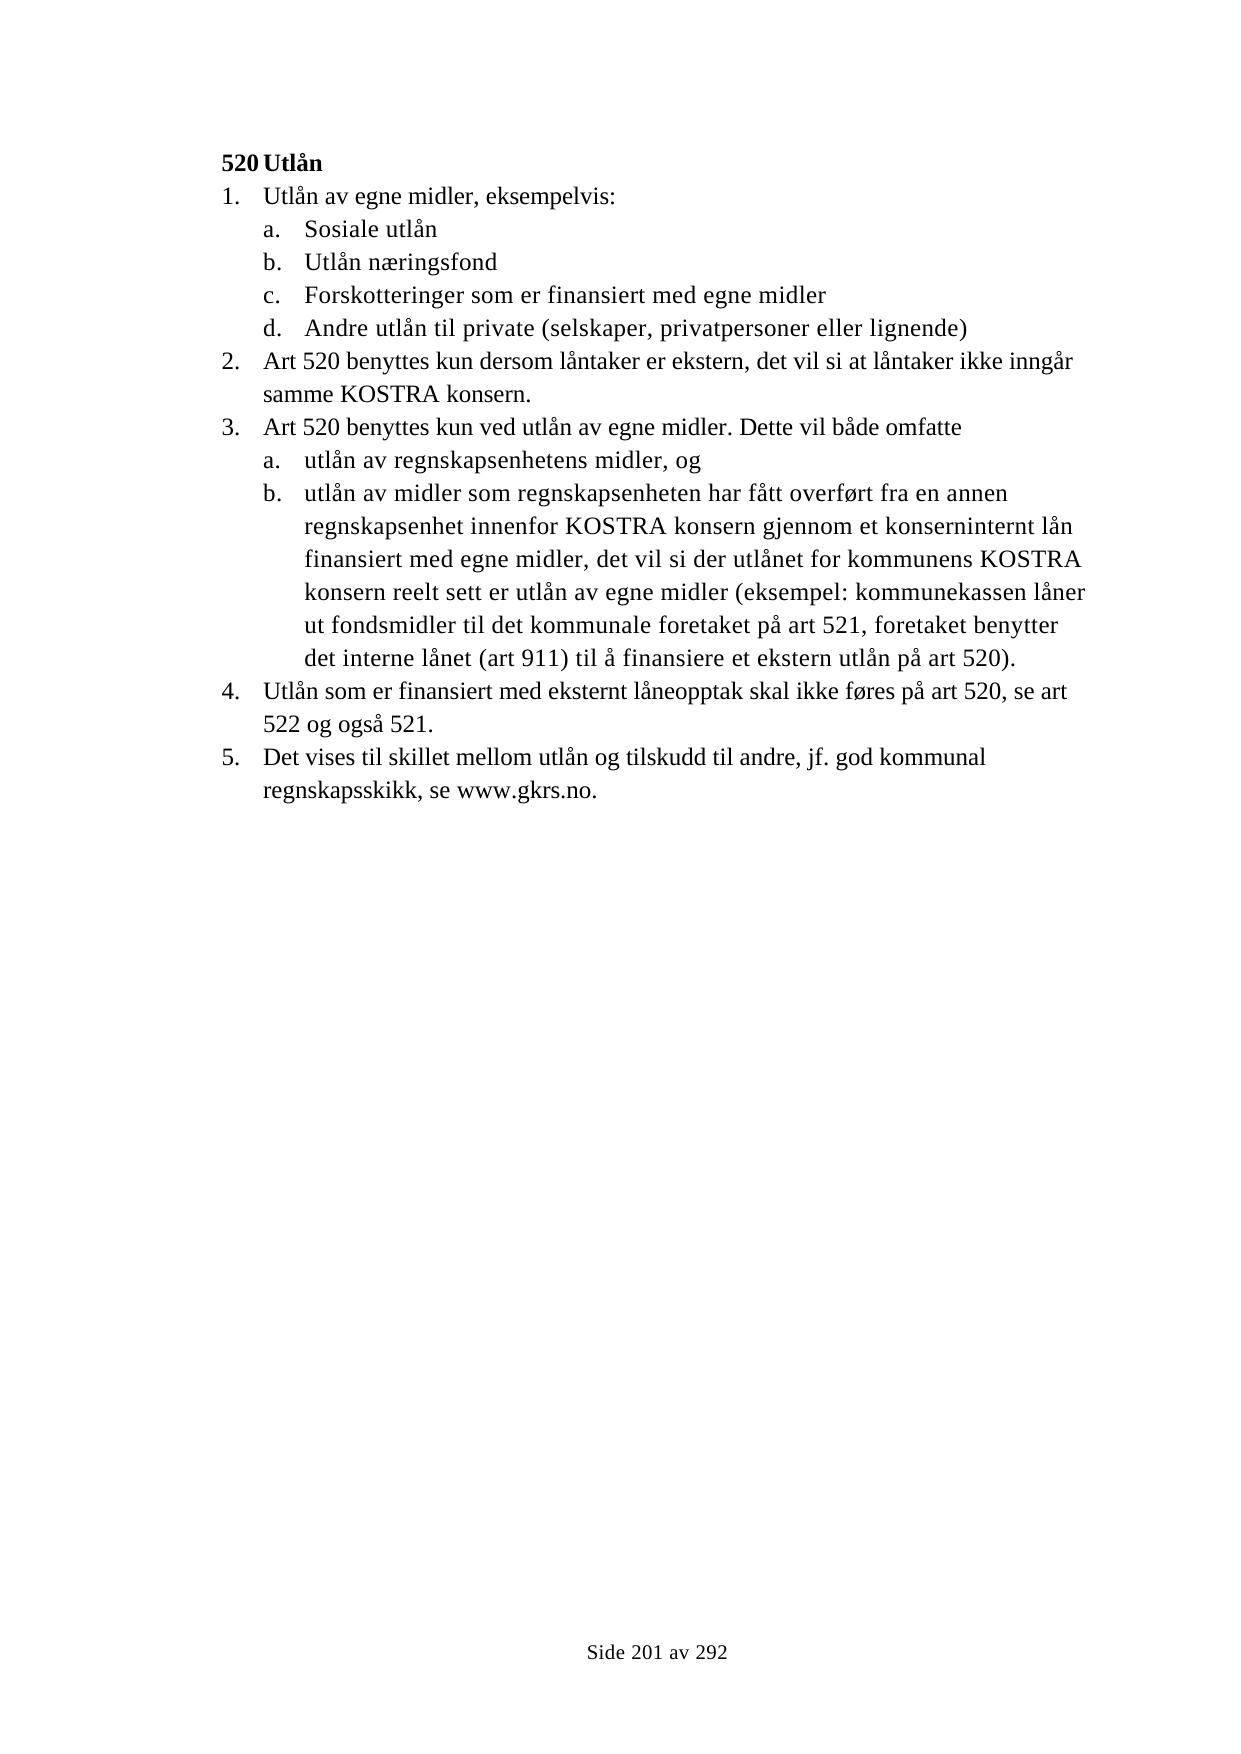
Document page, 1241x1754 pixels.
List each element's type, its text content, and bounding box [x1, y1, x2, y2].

list Utlån næringsfond [263, 247, 1092, 276]
list Utlån som er finansiert med eksternt låneopptak skal ikke føres på art 520, se art 522 og også 521. [221, 676, 1092, 738]
list utlån av regnskapsenhetens midler, og [263, 445, 1092, 474]
list 520 Utlån [221, 148, 1092, 176]
list Utlån av egne midler, eksempelvis: [221, 181, 1092, 209]
list utlån av midler som regnskapsenheten har fått overført fra en annen regnskapsenhet innenfor KOSTRA konsern gjennom et konserninternt lån finansiert med egne midler, det vil si der utlånet for kommunens KOSTRA konsern reelt sett er utlån av egne midler (eksempel: kommunekassen låner ut fondsmidler til det kommunale foretaket på art 521, foretaket benytter det interne lånet (art 911) til å finansiere et ekstern utlån på art 520). [263, 478, 1092, 672]
list Andre utlån til private (selskaper, privatpersoner eller lignende) [263, 313, 1092, 342]
list Art 520 benyttes kun ved utlån av egne midler. Dette vil både omfatte [221, 412, 1092, 441]
list Det vises til skillet mellom utlån og tilskudd til andre, jf. god kommunal regnskapsskikk, se www.gkrs.no. [221, 742, 1092, 804]
list Forskotteringer som er finansiert med egne midler [263, 280, 1092, 308]
list Art 520 benyttes kun dersom låntaker er ekstern, det vil si at låntaker ikke inngår samme KOSTRA konsern. [221, 346, 1092, 408]
list Sosiale utlån [263, 214, 1092, 242]
